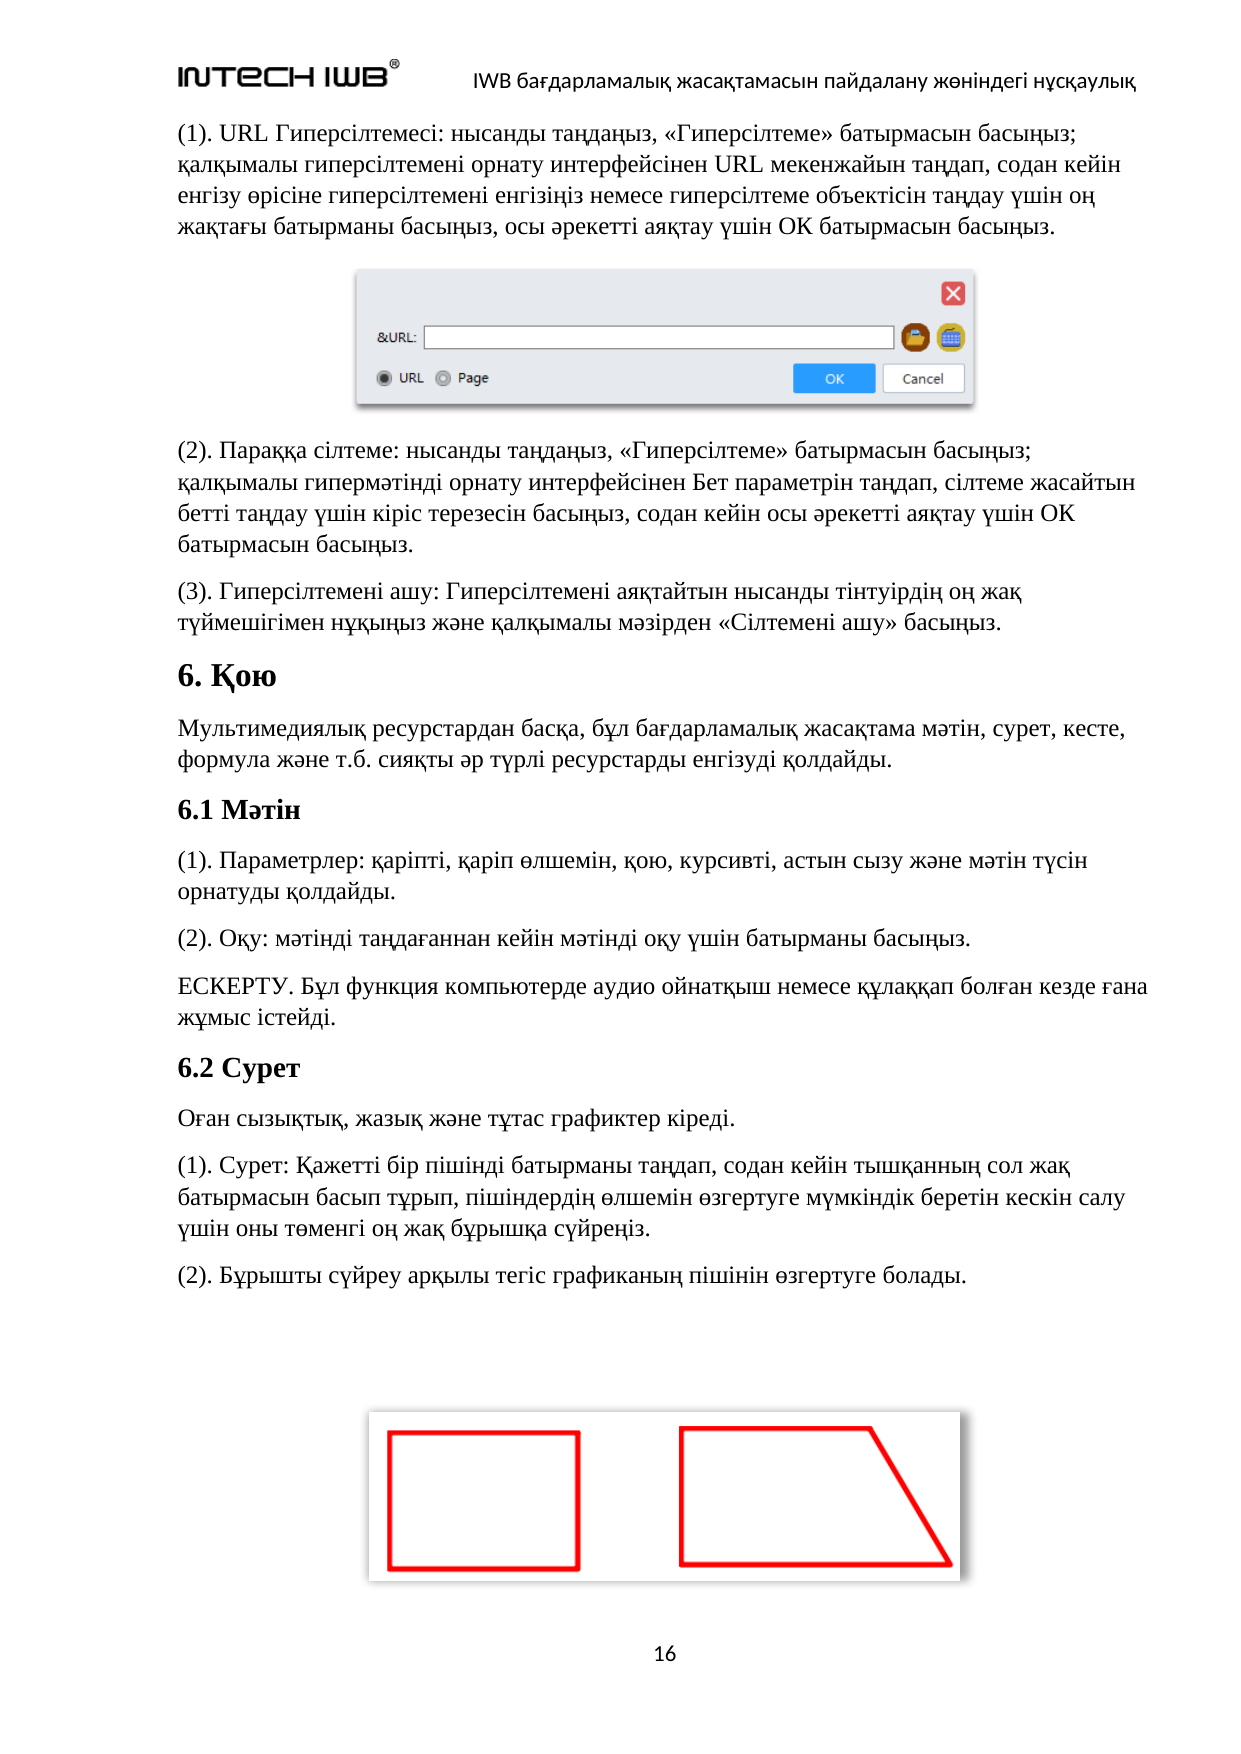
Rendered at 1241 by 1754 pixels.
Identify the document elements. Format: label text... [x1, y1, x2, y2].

picture [369, 1412, 960, 1581]
text (2). Оқу: мәтінді таңдағаннан кейін мәтінді оқу үшін батырманы басыңыз. [177, 923, 1152, 952]
text 6.2 Сурет [177, 1050, 1152, 1083]
text (1). URL Гиперсілтемесі: нысанды таңдаңыз, «Гиперсілтеме» батырмасын басыңыз; қалқымалы гиперсілтемені орнату интерфейсінен URL мекенжайын таңдап, содан кейін енгізу өрісіне гиперсілтемені енгізіңіз немесе гиперсілтеме объектісін таңдау үшін оң жақтағы батырманы басыңыз, осы әрекетті аяқтау үшін ОК батырмасын басыңыз. [177, 118, 1152, 240]
text Оған сызықтық, жазық және тұтас графиктер кіреді. [177, 1103, 1152, 1132]
text ЕСКЕРТУ. Бұл функция компьютерде аудио ойнатқыш немесе құлаққап болған кезде ғана жұмыс істейді. [177, 971, 1152, 1031]
picture [346, 258, 983, 417]
text (2). Бұрышты сүйреу арқылы тегіс графиканың пішінін өзгертуге болады. [177, 1260, 1152, 1289]
text 6.1 Мәтін [177, 792, 1152, 826]
text (1). Сурет: Қажетті бір пішінді батырманы таңдап, содан кейін тышқанның сол жақ батырмасын басып тұрып, пішіндердің өлшемін өзгертуге мүмкіндік беретін кескін салу үшін оны төменгі оң жақ бұрышқа сүйреңіз. [177, 1151, 1152, 1241]
text (2). Параққа сілтеме: нысанды таңдаңыз, «Гиперсілтеме» батырмасын басыңыз; қалқымалы гипермәтінді орнату интерфейсінен Бет параметрін таңдап, сілтеме жасайтын бетті таңдау үшін кіріс терезесін басыңыз, содан кейін осы әрекетті аяқтау үшін ОК батырмасын басыңыз. [177, 436, 1152, 557]
text (1). Параметрлер: қаріпті, қаріп өлшемін, қою, курсивті, астын сызу және мәтін түсін орнатуды қолдайды. [177, 845, 1152, 904]
text 6. Қою [177, 655, 1152, 693]
text (3). Гиперсілтемені ашу: Гиперсілтемені аяқтайтын нысанды тінтуірдің оң жақ түймешігімен нұқыңыз және қалқымалы мәзірден «Сілтемені ашу» басыңыз. [177, 576, 1152, 636]
text Мультимедиялық ресурстардан басқа, бұл бағдарламалық жасақтама мәтін, сурет, кесте, формула және т.б. сияқты әр түрлі ресурстарды енгізуді қолдайды. [177, 713, 1152, 773]
picture [177, 59, 401, 89]
